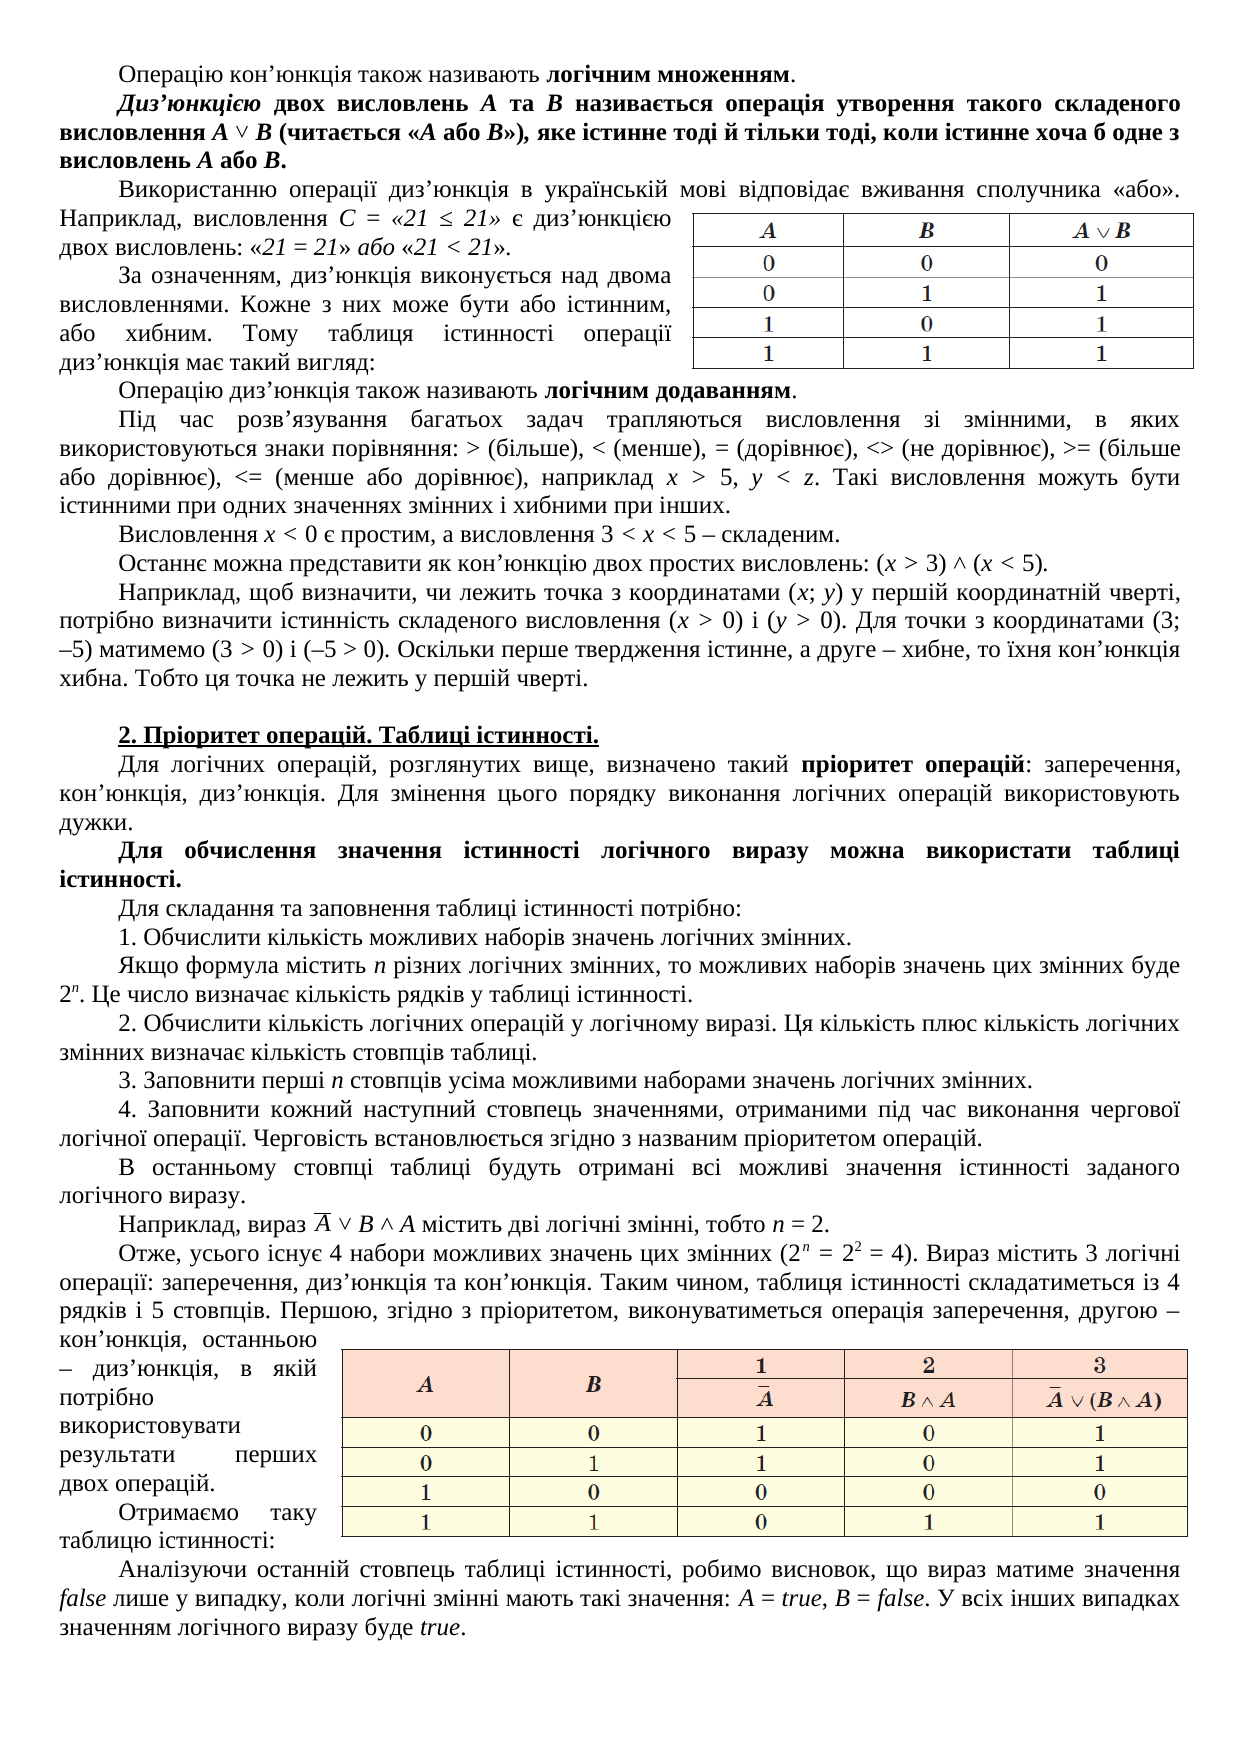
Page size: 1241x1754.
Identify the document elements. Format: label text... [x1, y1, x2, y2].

text За означенням, диз’юнкція виконується над двома висловленнями. Кожне з них може бути або істинним, або хибним. Тому таблиця істинності операції диз’юнкція має такий вигляд: [59, 260, 1181, 375]
text 3. Заповнити перші n стовпців усіма можливими наборами значень логічних змінних. [59, 1065, 1181, 1094]
text Для логічних операцій, розглянутих вище, визначено такий пріоритет операцій: заперечення, кон’юнкція, диз’юнкція. Для змінення цього порядку виконання логічних операцій використовують дужки. [59, 749, 1181, 835]
text 4. Заповнити кожний наступний стовпець значеннями, отриманими під час виконання чергової логічної операції. Черговість встановлюється згідно з названим пріоритетом операцій. [59, 1094, 1181, 1152]
text Останнє можна представити як кон’юнкцію двох простих висловлень: (x > 3) ˄ (x < 5). [59, 548, 1181, 577]
text Якщо формула містить n різних логічних змінних, то можливих наборів значень цих змінних буде 2n. Це число визначає кількість рядків у таблиці істинності. [59, 950, 1181, 1008]
text Операцію кон’юнкція також називають логічним множенням. [59, 59, 1181, 88]
text 2. Обчислити кількість логічних операцій у логічному виразі. Ця кількість плюс кількість логічних змінних визначає кількість стовпців таблиці. [59, 1008, 1181, 1065]
text Операцію диз’юнкція також називають логічним додаванням. [59, 375, 1181, 404]
text Використанню операції диз’юнкція в українській мові відповідає вживання сполучника «або». Наприклад, висловлення С = «21 ≤ 21» є диз’юнкцією двох висловлень: «21 = 21» або «21 < 21». [59, 174, 1181, 260]
text Під час розв’язування багатьох задач трапляються висловлення зі змінними, в яких використовуються знаки порівняння: > (більше), < (менше), = (дорівнює), <> (не дорівнює), >= (більше або дорівнює), <= (менше або дорівнює), наприклад x > 5, y < z. Такі висловлення можуть бути істинними при одних значеннях змінних і хибними при інших. [59, 404, 1181, 519]
text Для складання та заповнення таблиці істинності потрібно: [59, 893, 1181, 922]
text 1. Обчислити кількість можливих наборів значень логічних змінних. [59, 922, 1181, 950]
text Диз’юнкцією двох висловлень А та В називається операція утворення такого складеного висловлення А ˅ В (читається «А або В»), яке істинне тоді й тільки тоді, коли істинне хоча б одне з висловлень А або В. [59, 88, 1181, 174]
text Отже, усього існує 4 набори можливих значень цих змінних (2n = 22 = 4). Вираз містить 3 логічні операції: заперечення, диз’юнкція та кон’юнкція. Таким чином, таблиця істинності складатиметься із 4 рядків і 5 стовпців. Першою, згідно з пріоритетом, виконуватиметься операція заперечення, другою – кон’юнкція, останньою – диз’юнкція, в якій потрібно використовувати результати перших двох операцій. [59, 1238, 1181, 1497]
text Наприклад, щоб визначити, чи лежить точка з координатами (х; у) у першій координатній чверті, потрібно визначити істинність складеного висловлення (х > 0) і (y > 0). Для точки з координатами (3; –5) матимемо (3 > 0) і (–5 > 0). Оскільки перше твердження істинне, а друге – хибне, то їхня кон’юнкція хибна. Тобто ця точка не лежить у першій чверті. [59, 577, 1181, 692]
text Наприклад, вираз ˅ B ˄ A містить дві логічні змінні, тобто n = 2. [59, 1209, 1181, 1238]
text В останньому стовпці таблиці будуть отримані всі можливі значення істинності заданого логічного виразу. [59, 1152, 1181, 1209]
text Для обчислення значення істинності логічного виразу можна використати таблиці істинності. [59, 835, 1181, 893]
text Аналізуючи останній стовпець таблиці істинності, робимо висновок, що вираз матиме значення false лише у випадку, коли логічні змінні мають такі значення: А = true, B = false. У всіх інших випадках значенням логічного виразу буде true. [59, 1554, 1181, 1640]
text Висловлення x < 0 є простим, а висловлення 3 < x < 5 – складеним. [59, 519, 1181, 548]
text 2. Пріоритет операцій. Таблиці істинності. [59, 720, 1181, 749]
text Отримаємо таку таблицю істинності: [59, 1497, 1181, 1554]
